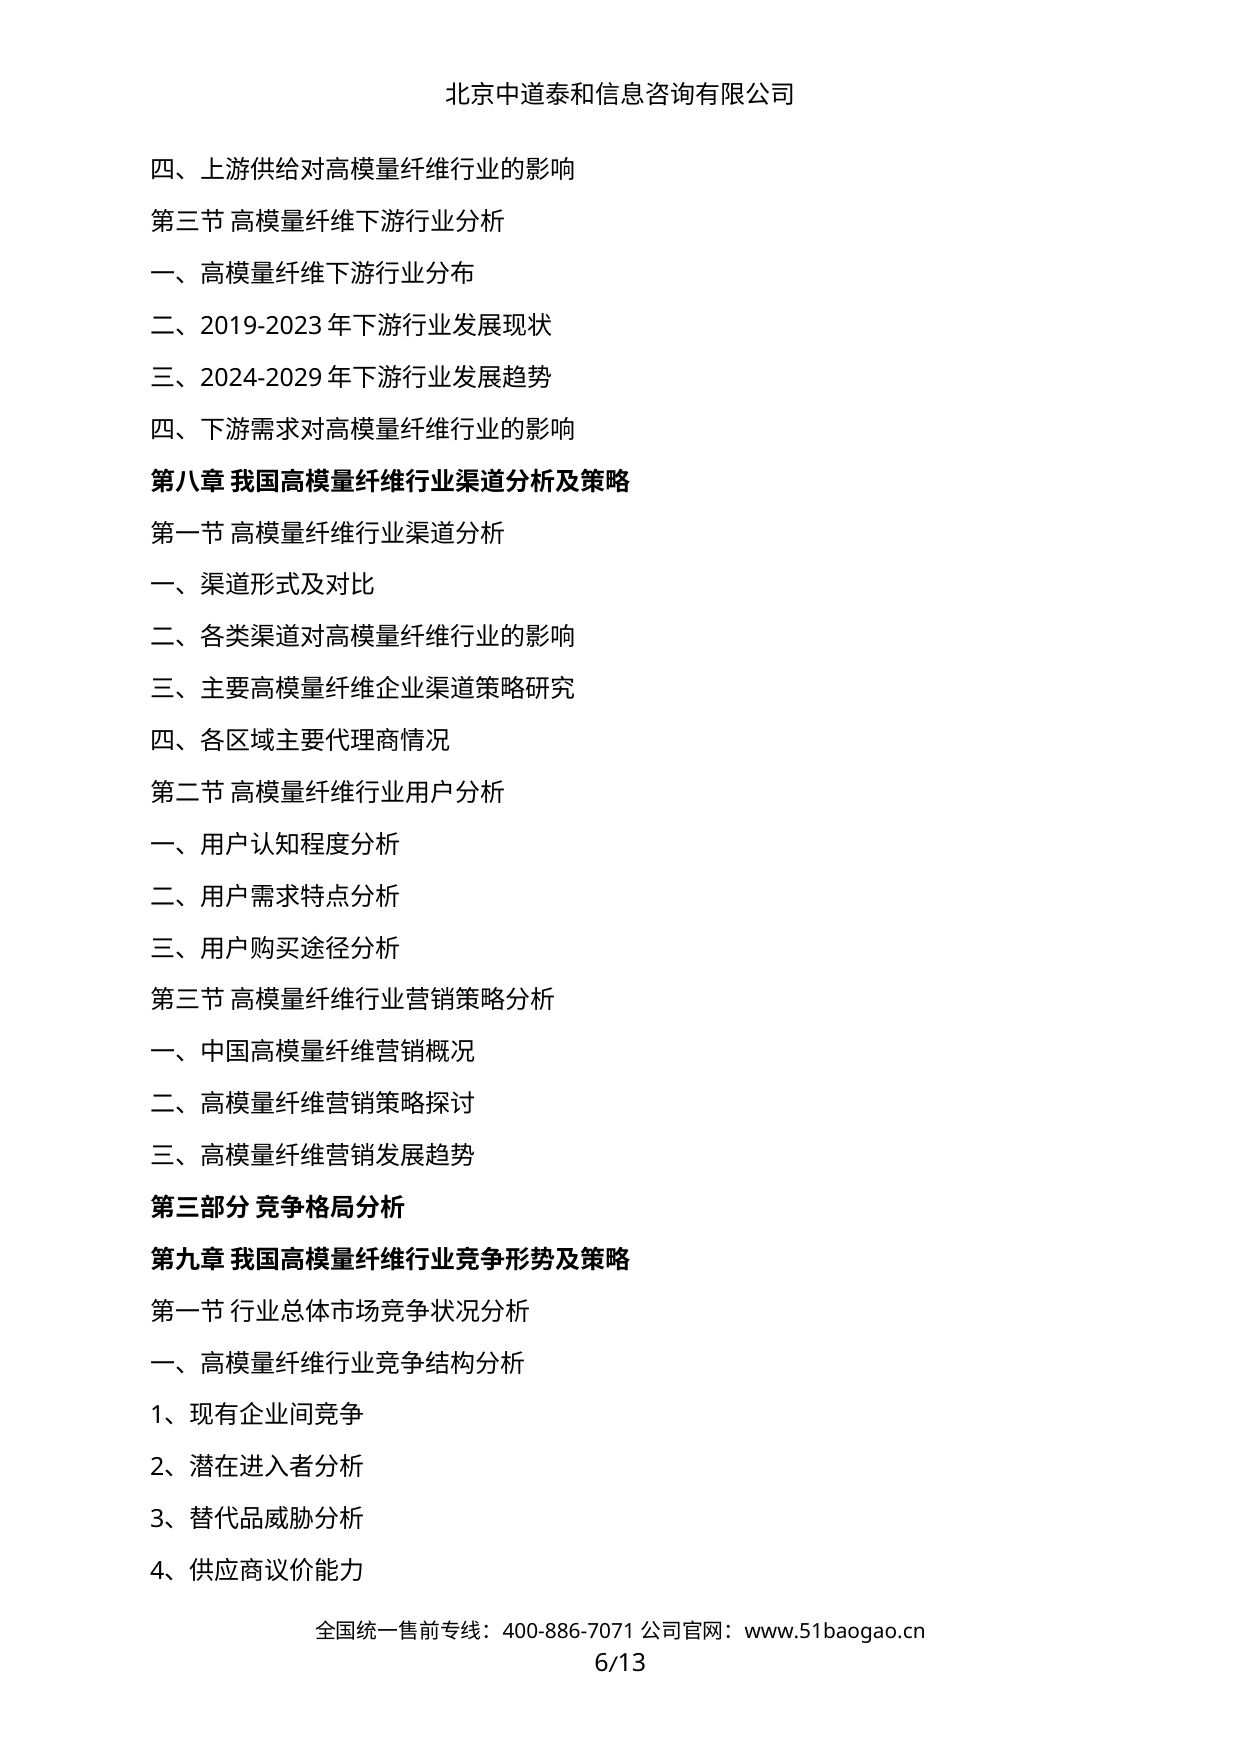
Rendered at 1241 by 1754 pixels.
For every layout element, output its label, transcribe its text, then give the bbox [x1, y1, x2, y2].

text 第九章 我国高模量纤维行业竞争形势及策略 [150, 1239, 1090, 1276]
text 三、主要高模量纤维企业渠道策略研究 [150, 669, 1090, 705]
text 一、高模量纤维行业竞争结构分析 [150, 1343, 1090, 1379]
text 一、用户认知程度分析 [150, 824, 1090, 861]
text 3、替代品威胁分析 [150, 1499, 1090, 1535]
text 二、各类渠道对高模量纤维行业的影响 [150, 617, 1090, 653]
text 4、供应商议价能力 [150, 1551, 1090, 1587]
text 四、各区域主要代理商情况 [150, 721, 1090, 757]
text 四、上游供给对高模量纤维行业的影响 [150, 150, 1090, 186]
text 第三节 高模量纤维下游行业分析 [150, 202, 1090, 238]
text 一、高模量纤维下游行业分布 [150, 254, 1090, 290]
text 四、下游需求对高模量纤维行业的影响 [150, 409, 1090, 446]
text 第三节 高模量纤维行业营销策略分析 [150, 980, 1090, 1016]
text 第一节 高模量纤维行业渠道分析 [150, 513, 1090, 549]
text 三、2024-2029年下游行业发展趋势 [150, 357, 1090, 394]
text 第二节 高模量纤维行业用户分析 [150, 772, 1090, 809]
text 一、中国高模量纤维营销概况 [150, 1032, 1090, 1068]
text 第一节 行业总体市场竞争状况分析 [150, 1291, 1090, 1327]
text 第三部分 竞争格局分析 [150, 1187, 1090, 1224]
text 三、高模量纤维营销发展趋势 [150, 1136, 1090, 1172]
text 二、2019-2023年下游行业发展现状 [150, 306, 1090, 342]
text 1、现有企业间竞争 [150, 1395, 1090, 1431]
text 三、用户购买途径分析 [150, 928, 1090, 964]
text 2、潜在进入者分析 [150, 1447, 1090, 1483]
text 二、高模量纤维营销策略探讨 [150, 1084, 1090, 1120]
text 一、渠道形式及对比 [150, 565, 1090, 601]
text 二、用户需求特点分析 [150, 876, 1090, 912]
text 第八章 我国高模量纤维行业渠道分析及策略 [150, 461, 1090, 497]
